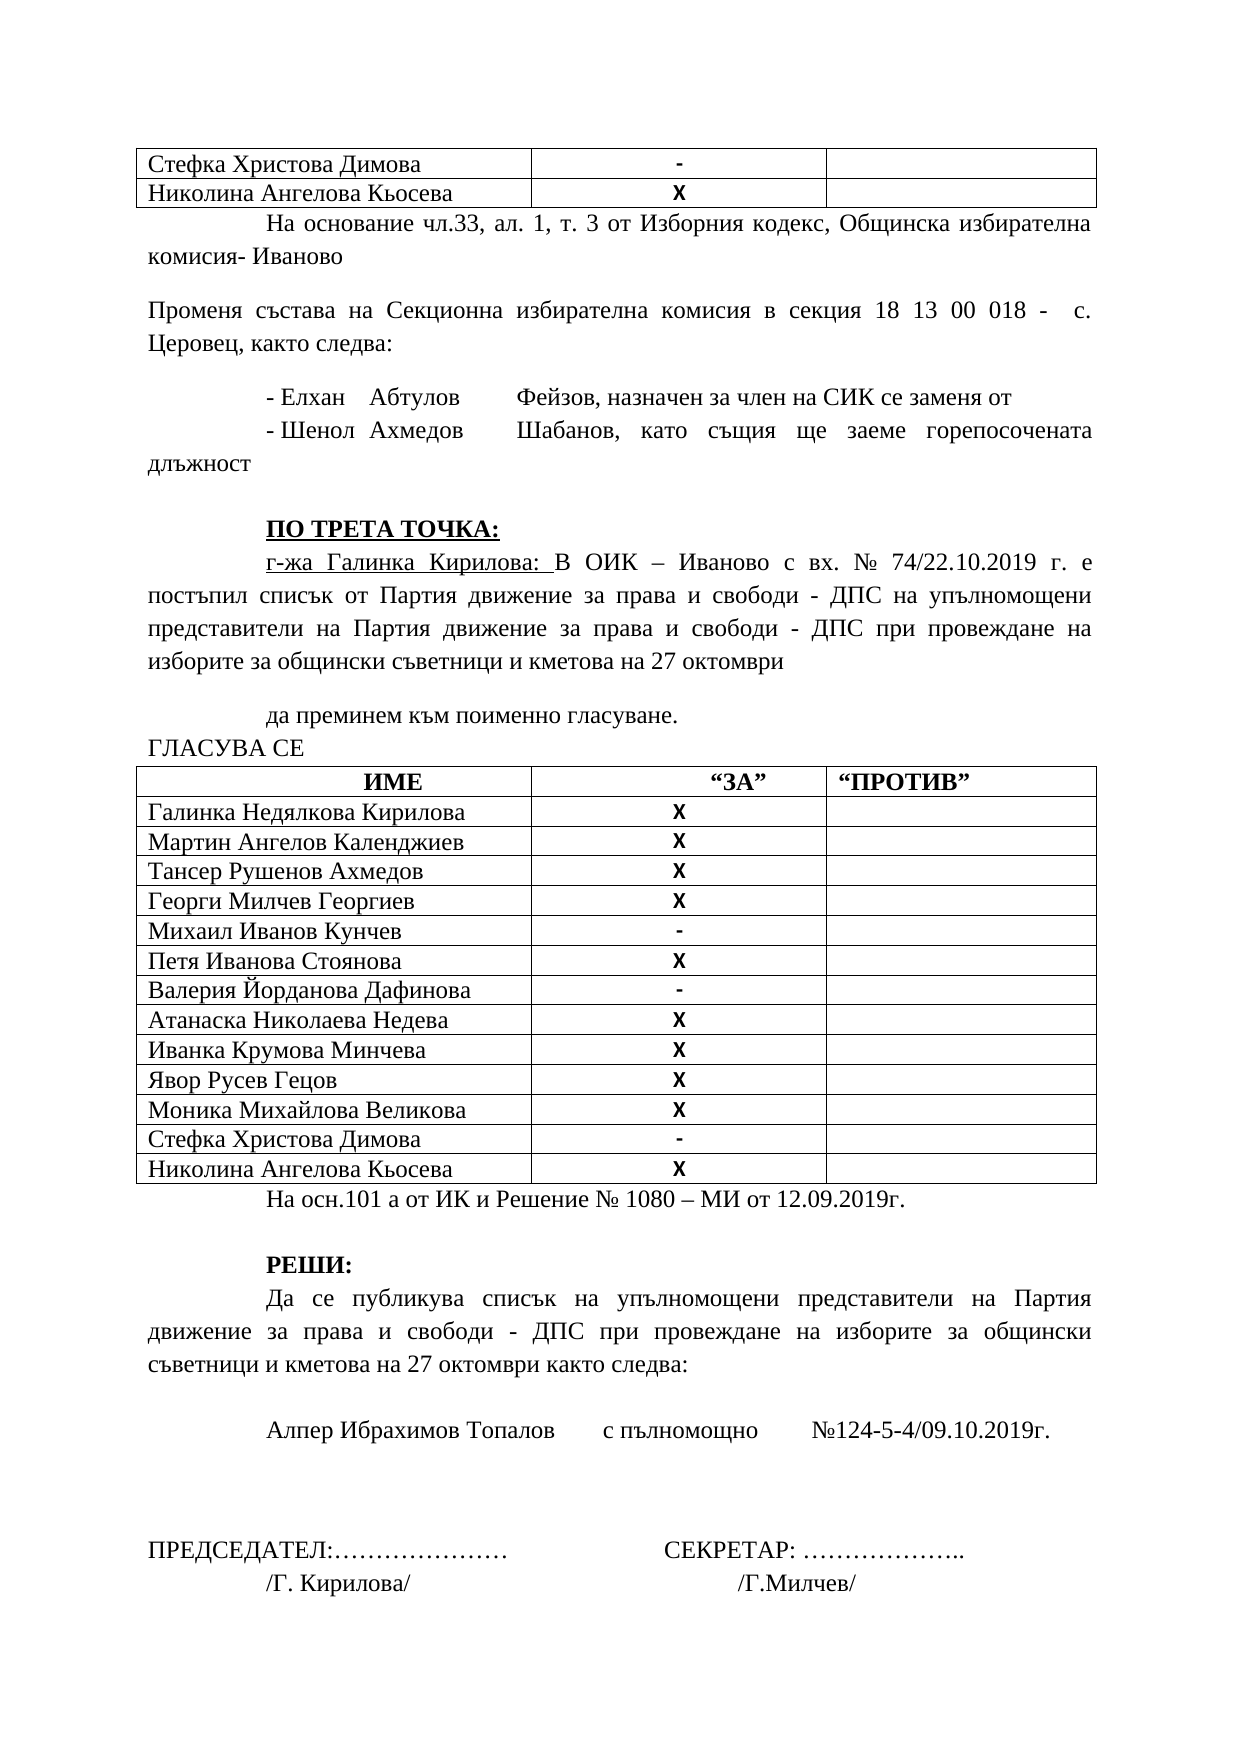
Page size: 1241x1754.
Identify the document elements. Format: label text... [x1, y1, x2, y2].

text Да се публикува списък на упълномощени представители на Партия движение за права и свободи - ДПС при провеждане на изборите за общински съветници и кметова на 27 октомври както следва: [148, 1283, 1093, 1378]
table_cell [827, 886, 1096, 915]
text ПО ТРЕТА ТОЧКА: [148, 514, 1093, 543]
text да преминем към поименно гласуване. [148, 700, 1093, 729]
text На основание чл.33, ал. 1, т. 3 от Изборния кодекс, Общинска избирателна комисия- Иваново [148, 208, 1093, 270]
table_cell [827, 1125, 1096, 1153]
table_cell [827, 179, 1096, 207]
table_cell [827, 797, 1096, 826]
table_cell Стефка Христова Димова [137, 149, 531, 177]
table_cell Х [532, 179, 826, 207]
table_header ИМЕ [137, 767, 531, 796]
table_cell - [532, 916, 826, 945]
table_header “ЗА” [532, 767, 826, 796]
table_cell Галинка Недялкова Кирилова [137, 797, 531, 826]
table_cell Х [532, 1065, 826, 1094]
table_cell Х [532, 1035, 826, 1064]
table_cell [827, 976, 1096, 1004]
table_cell Валерия Йорданова Дафинова [137, 976, 531, 1004]
text ГЛАСУВА СЕ [148, 733, 1093, 762]
table_cell Стефка Христова Димова [137, 1125, 531, 1153]
text /Г. Кирилова/ /Г.Милчев/ [148, 1568, 1093, 1597]
table_cell [827, 149, 1096, 177]
table_cell [827, 916, 1096, 945]
table_cell Х [532, 1095, 826, 1123]
text На осн.101 а от ИК и Решение № 1080 – МИ от 12.09.2019г. [148, 1184, 1093, 1213]
table_cell [827, 1095, 1096, 1123]
table_cell [827, 1154, 1096, 1183]
table_cell [827, 1035, 1096, 1064]
table_cell Николина Ангелова Кьосева [137, 1154, 531, 1183]
table_cell [827, 1005, 1096, 1034]
table_cell Атанаска Николаева Недева [137, 1005, 531, 1034]
table_cell [827, 856, 1096, 885]
table_cell - [532, 976, 826, 1004]
table_cell Х [532, 946, 826, 974]
table_cell Х [532, 1154, 826, 1183]
text г-жа Галинка Кирилова: В ОИК – Иваново с вх. № 74/22.10.2019 г. е постъпил списък от Партия движение за права и свободи - ДПС на упълномощени представители на Партия движение за права и свободи - ДПС при провеждане на изборите за общински съветници и кметова на 27 октомври [148, 547, 1093, 675]
table_cell Николина Ангелова Кьосева [137, 179, 531, 207]
table_cell Х [532, 1005, 826, 1034]
table_cell Михаил Иванов Кунчев [137, 916, 531, 945]
table_cell Явор Русев Гецов [137, 1065, 531, 1094]
table_cell Иванка Крумова Минчева [137, 1035, 531, 1064]
text Променя състава на Секционна избирателна комисия в секция 18 13 00 018 - с. Церовец, както следва: [148, 295, 1093, 357]
table_cell Х [532, 797, 826, 826]
table_cell [827, 1065, 1096, 1094]
table_cell Х [532, 827, 826, 855]
table_cell Тансер Рушенов Ахмедов [137, 856, 531, 885]
table_cell Петя Иванова Стоянова [137, 946, 531, 974]
table_cell [827, 827, 1096, 855]
table_header “ПРОТИВ” [827, 767, 1096, 796]
table_cell Моника Михайлова Великова [137, 1095, 531, 1123]
text РЕШИ: [148, 1250, 1093, 1279]
table_cell - [532, 1125, 826, 1153]
table_cell Мартин Ангелов Календжиев [137, 827, 531, 855]
table_cell [827, 946, 1096, 974]
table_cell Х [532, 886, 826, 915]
text ПРЕДСЕДАТЕЛ:………………… СЕКРЕТАР: ……………….. [148, 1535, 1093, 1564]
table_cell Х [532, 856, 826, 885]
text Алпер Ибрахимов Топалов с пълномощно №124-5-4/09.10.2019г. [148, 1415, 1093, 1444]
table_cell Георги Милчев Георгиев [137, 886, 531, 915]
table_cell - [532, 149, 826, 177]
text - Елхан Абтулов Фейзов, назначен за член на СИК се заменя от [148, 382, 1093, 411]
text - Шенол Ахмедов Шабанов, като същия ще заеме горепосочената длъжност [148, 415, 1093, 477]
